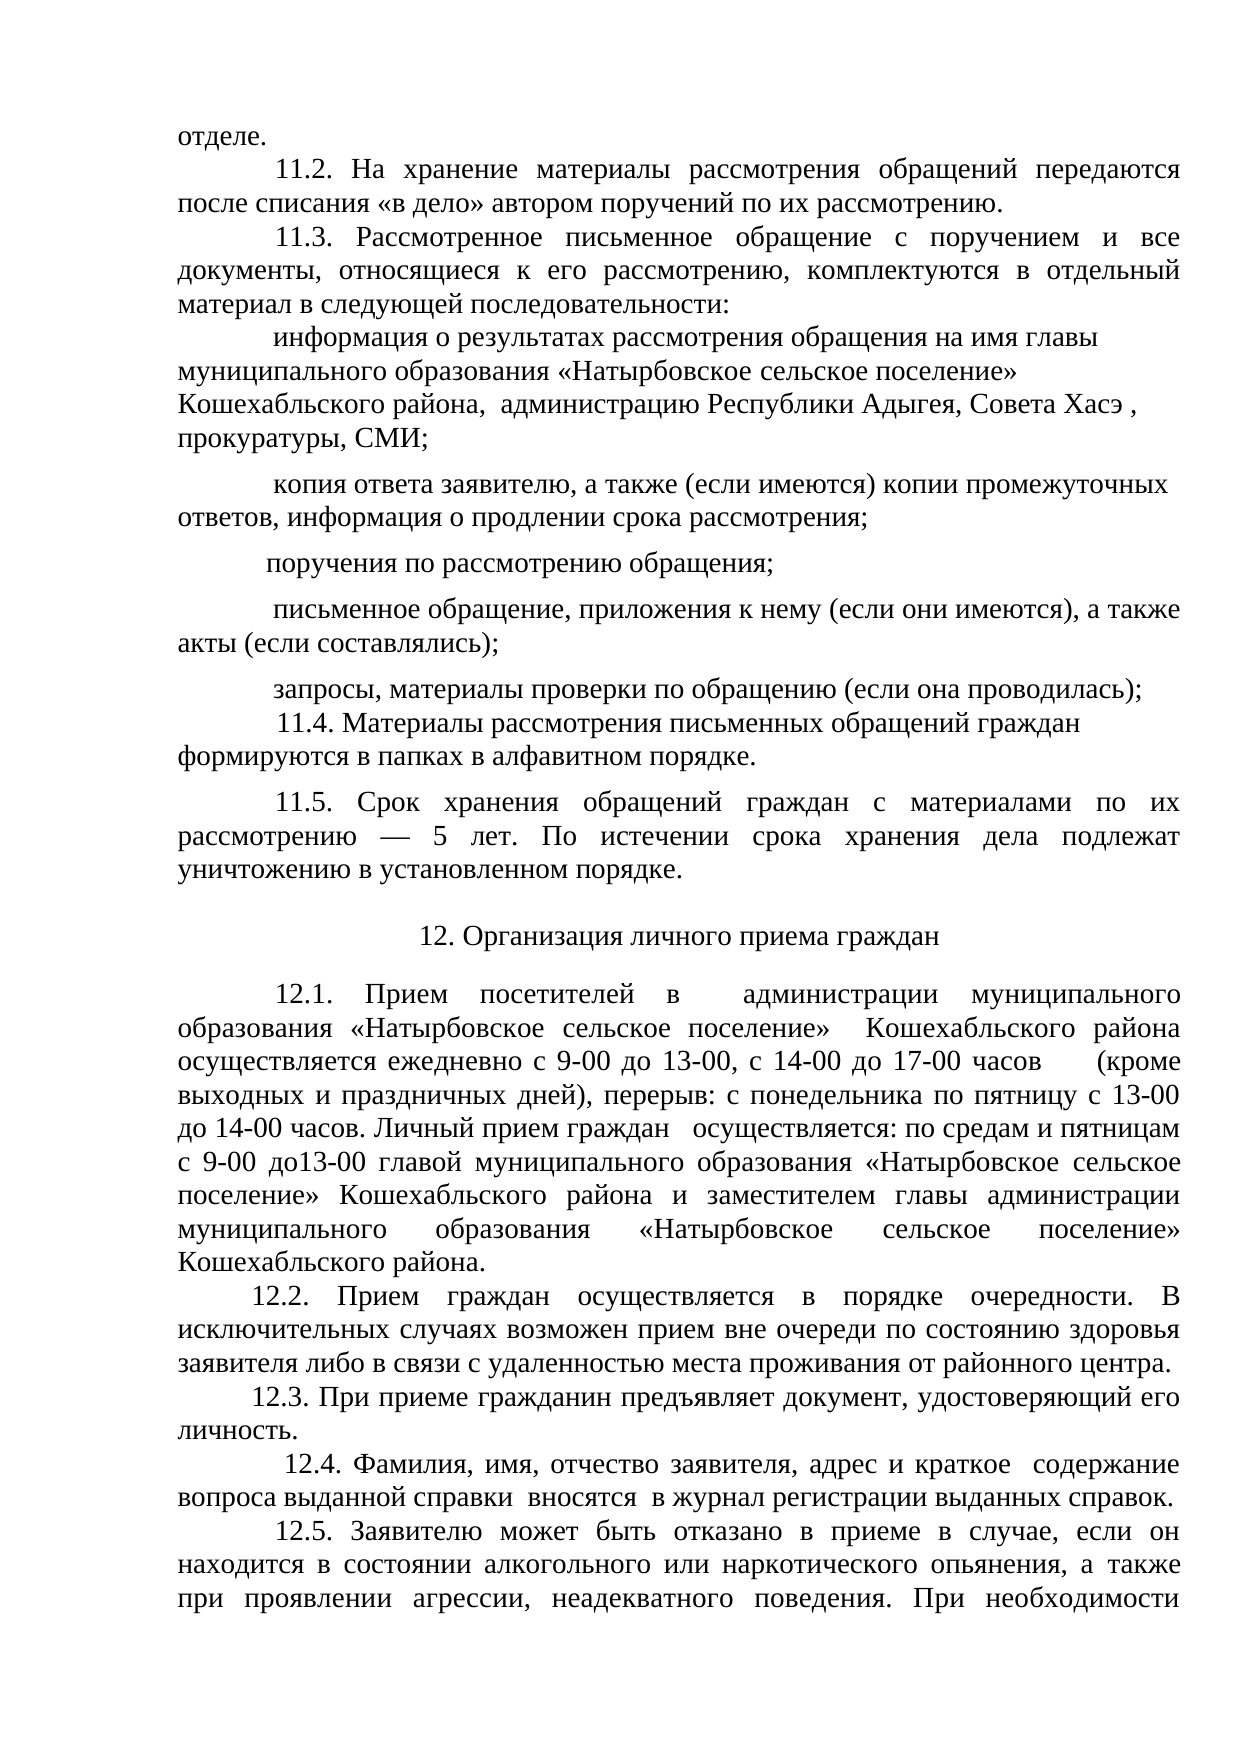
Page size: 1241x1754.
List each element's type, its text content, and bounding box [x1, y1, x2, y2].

list 11.5. Срок хранения обращений граждан с материалами по их рассмотрению — 5 лет. По истечении срока хранения дела подлежат уничтожению в установленном порядке. [177, 784, 1181, 885]
text поручения по рассмотрению обращения; [177, 546, 1181, 579]
list 12.2. Прием граждан осуществляется в порядке очередности. В исключительных случаях возможен прием вне очереди по состоянию здоровья заявителя либо в связи с удаленностью места проживания от районного центра. [177, 1278, 1181, 1379]
list запросы, материалы проверки по обращению (если она проводилась); [177, 671, 1181, 705]
text 11.4. Материалы рассмотрения письменных обращений граждан формируются в папках в алфавитном порядке. [177, 705, 1181, 772]
text информация о результатах рассмотрения обращения на имя главы муниципального образования «Натырбовское сельское поселение» Кошехабльского района, администрацию Республики Адыгея, Совета Хасэ , прокуратуры, СМИ; [177, 319, 1181, 453]
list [177, 118, 1181, 152]
text письменное обращение, приложения к нему (если они имеются), а также акты (если составлялись); [177, 592, 1181, 659]
list 12.3. При приеме гражданин предъявляет документ, удостоверяющий его личность. [177, 1379, 1181, 1446]
list 11.3. Рассмотренное письменное обращение с поручением и все документы, относящиеся к его рассмотрению, комплектуются в отдельный материал в следующей последовательности: [177, 219, 1181, 319]
list 11.2. На хранение материалы рассмотрения обращений передаются после списания «в дело» автором поручений по их рассмотрению. [177, 152, 1181, 219]
text копия ответа заявителю, а также (если имеются) копии промежуточных ответов, информация о продлении срока рассмотрения; [177, 466, 1181, 533]
list 12.4. Фамилия, имя, отчество заявителя, адрес и краткое содержание вопроса выданной справки вносятся в журнал регистрации выданных справок. [177, 1446, 1181, 1513]
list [177, 1513, 1181, 1613]
list 12.1. Прием посетителей в администрации муниципального образования «Натырбовское сельское поселение» Кошехабльского района осуществляется ежедневно с 9-00 до 13-00, с 14-00 до 17-00 часов (кроме выходных и праздничных дней), перерыв: с понедельника по пятницу с 13-00 до 14-00 часов. Личный прием граждан осуществляется: по средам и пятницам с 9-00 до13-00 главой муниципального образования «Натырбовское сельское поселение» Кошехабльского района и заместителем главы администрации муниципального образования «Натырбовское сельское поселение» Кошехабльского района. [177, 976, 1181, 1278]
list 12. Организация личного приема граждан [177, 918, 1181, 952]
